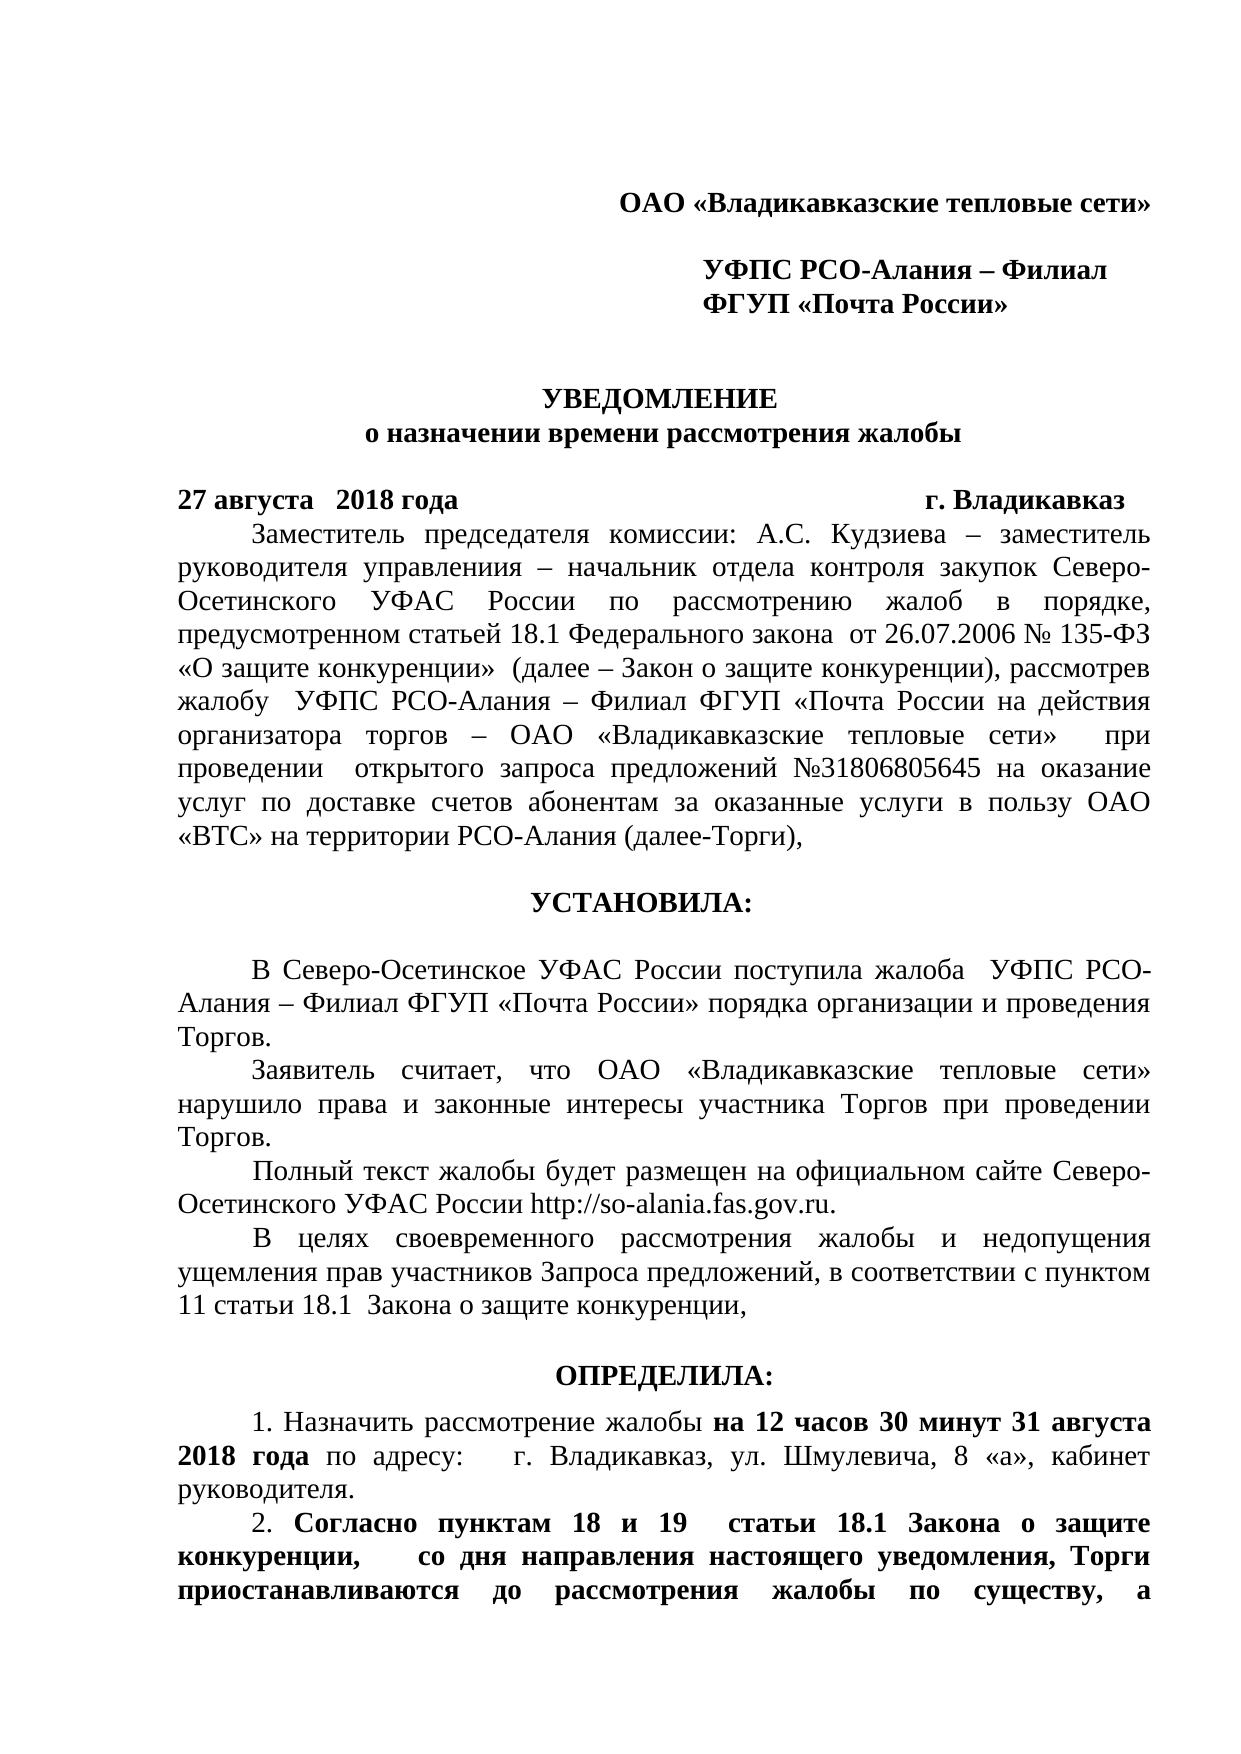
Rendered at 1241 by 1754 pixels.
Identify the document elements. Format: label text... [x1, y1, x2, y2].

text Заместитель председателя комиссии: А.С. Кудзиева – заместитель руководителя управлениия – начальник отдела контроля закупок Северо-Осетинского УФАС России по рассмотрению жалоб в порядке, предусмотренном статьей 18.1 Федерального закона от 26.07.2006 № 135-ФЗ «О защите конкуренции» (далее – Закон о защите конкуренции), рассмотрев жалобу УФПС РСО-Алания – Филиал ФГУП «Почта России на действия организатора торгов – ОАО «Владикавказские тепловые сети» при проведении открытого запроса предложений №31806805645 на оказание услуг по доставке счетов абонентам за оказанные услуги в пользу ОАО «ВТС» на территории РСО-Алания (далее-Торги), [177, 516, 1152, 851]
text УФПС РСО-Алания – Филиал ФГУП «Почта России» [702, 252, 1152, 319]
text В Северо-Осетинское УФАС России поступила жалоба УФПС РСО-Алания – Филиал ФГУП «Почта России» порядка организации и проведения Торгов. [177, 952, 1152, 1052]
text Заявитель считает, что ОАО «Владикавказские тепловые сети» нарушило права и законные интересы участника Торгов при проведении Торгов. [177, 1052, 1152, 1153]
text УСТАНОВИЛА: [177, 885, 1106, 918]
text ОПРЕДЕЛИЛА: [177, 1354, 1152, 1392]
text 27 августа 2018 года г. Владикавказ [177, 482, 1152, 516]
text УВЕДОМЛЕНИЕ [177, 382, 1106, 415]
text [177, 1505, 1152, 1606]
text о назначении времени рассмотрения жалобы [177, 415, 1106, 449]
text 1. Назначить рассмотрение жалобы на 12 часов 30 минут 31 августа 2018 года по адресу: г. Владикавказ, ул. Шмулевича, 8 «а», кабинет руководителя. [177, 1404, 1152, 1505]
text В целях своевременного рассмотрения жалобы и недопущения ущемления прав участников Запроса предложений, в соответствии с пунктом 11 статьи 18.1 Закона о защите конкуренции, [177, 1220, 1152, 1321]
text Полный текст жалобы будет размещен на официальном сайте Северо-Осетинского УФАС России http://so-alania.fas.gov.ru. [177, 1153, 1152, 1220]
text ОАО «Владикавказские тепловые сети» [177, 185, 1152, 219]
